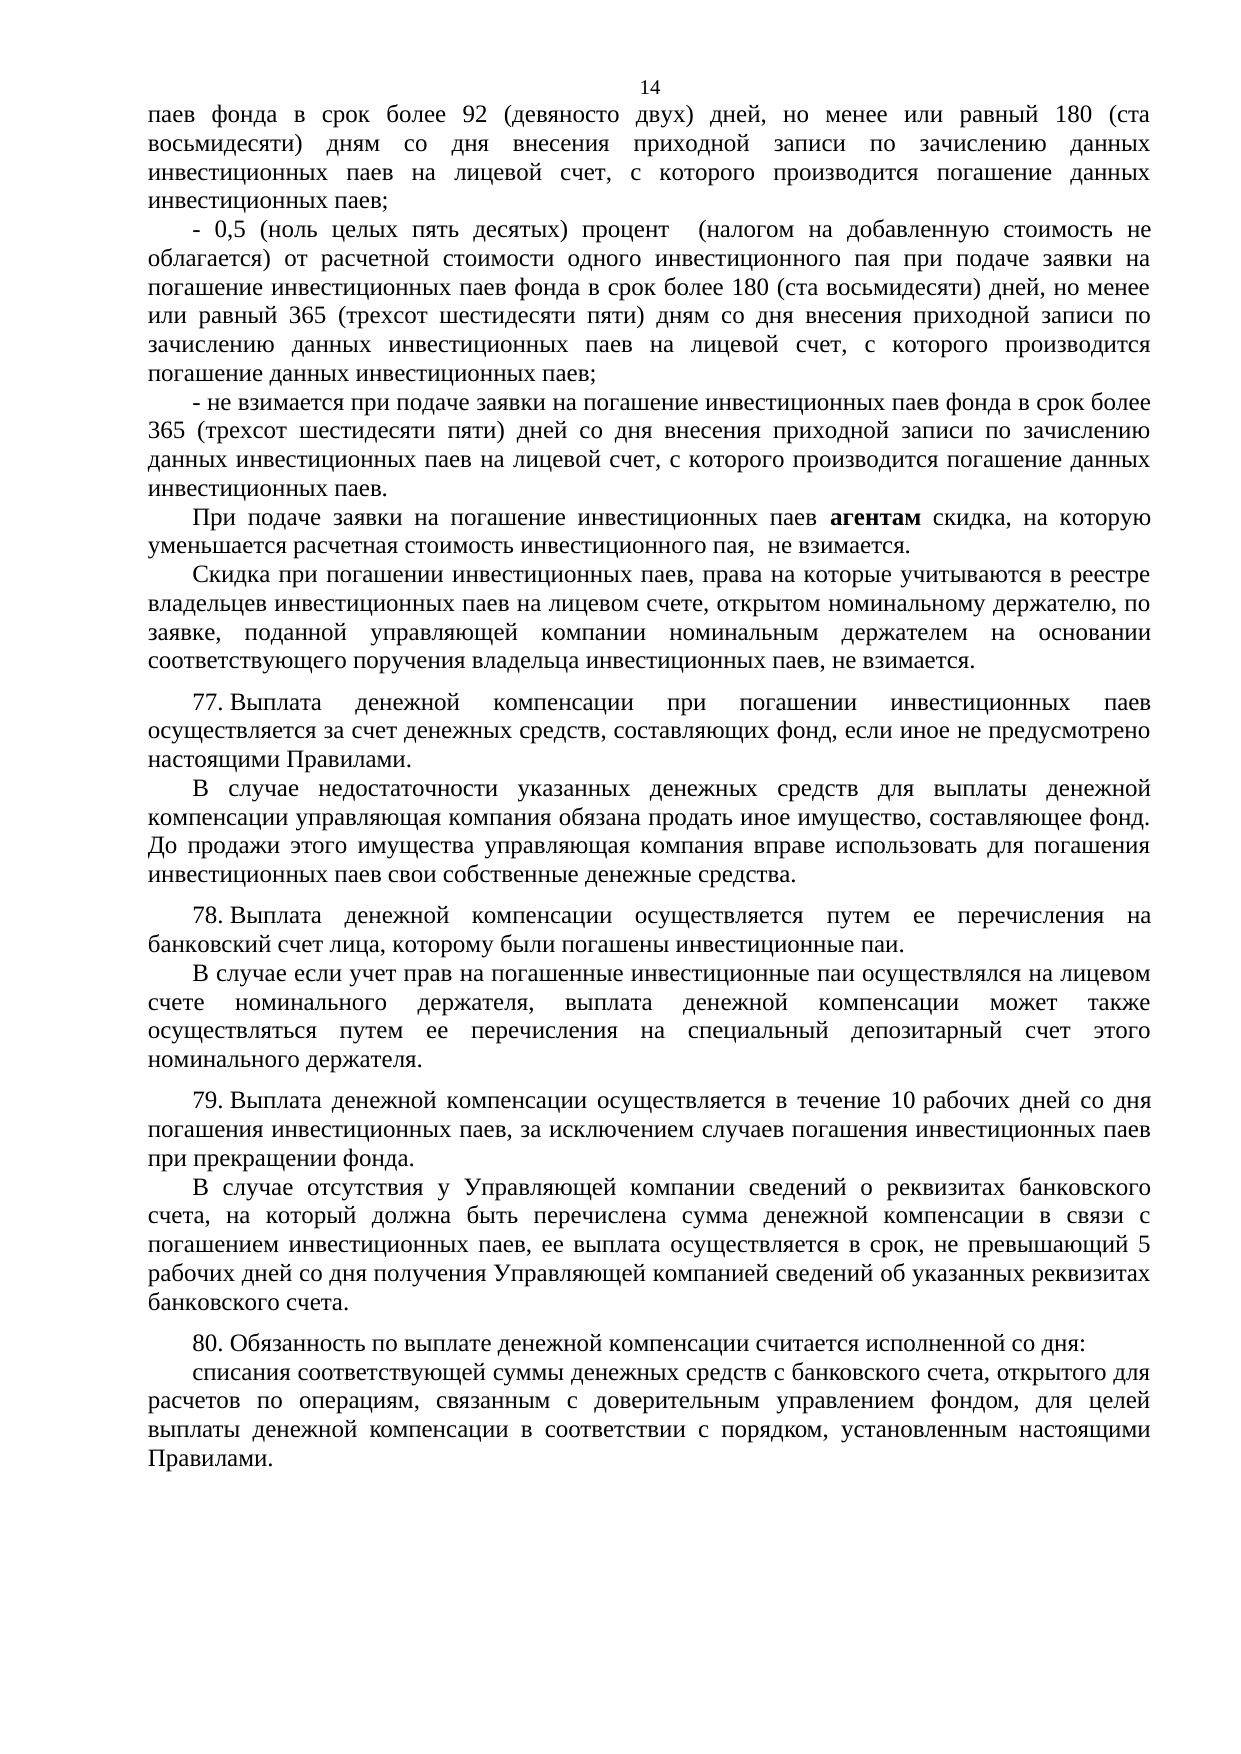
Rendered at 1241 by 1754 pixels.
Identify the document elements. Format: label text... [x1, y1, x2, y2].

text 78. Выплата денежной компенсации осуществляется путем ее перечисления на банковский счет лица, которому были погашены инвестиционные паи. [148, 900, 1152, 958]
subtitle списания соответствующей суммы денежных средств с банковского счета, открытого для расчетов по операциям, связанным с доверительным управлением фондом, для целей выплаты денежной компенсации в соответствии с порядком, установленным настоящими Правилами. [148, 1357, 1152, 1472]
text 79. Выплата денежной компенсации осуществляется в течение 10 рабочих дней со дня погашения инвестиционных паев, за исключением случаев погашения инвестиционных паев при прекращении фонда. [148, 1085, 1152, 1172]
text В случае недостаточности указанных денежных средств для выплаты денежной компенсации управляющая компания обязана продать иное имущество, составляющее фонд. До продажи этого имущества управляющая компания вправе использовать для погашения инвестиционных паев свои собственные денежные средства. [148, 773, 1152, 888]
text 80. Обязанность по выплате денежной компенсации считается исполненной со дня: [148, 1328, 1152, 1357]
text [148, 99, 1152, 214]
text 77. Выплата денежной компенсации при погашении инвестиционных паев осуществляется за счет денежных средств, составляющих фонд, если иное не предусмотрено настоящими Правилами. [148, 687, 1152, 773]
text Скидка при погашении инвестиционных паев, права на которые учитываются в реестре владельцев инвестиционных паев на лицевом счете, открытом номинальному держателю, по заявке, поданной управляющей компании номинальным держателем на основании соответствующего поручения владельца инвестиционных паев, не взимается. [148, 559, 1152, 674]
text В случае если учет прав на погашенные инвестиционные паи осуществлялся на лицевом счете номинального держателя, выплата денежной компенсации может также осуществляться путем ее перечисления на специальный депозитарный счет этого номинального держателя. [148, 958, 1152, 1073]
text В случае отсутствия у Управляющей компании сведений о реквизитах банковского счета, на который должна быть перечислена сумма денежной компенсации в связи с погашением инвестиционных паев, ее выплата осуществляется в срок, не превышающий 5 рабочих дней со дня получения Управляющей компанией сведений об указанных реквизитах банковского счета. [148, 1172, 1152, 1315]
text - 0,5 (ноль целых пять десятых) процент (налогом на добавленную стоимость не облагается) от расчетной стоимости одного инвестиционного пая при подаче заявки на погашение инвестиционных паев фонда в срок более 180 (ста восьмидесяти) дней, но менее или равный 365 (трехсот шестидесяти пяти) дням со дня внесения приходной записи по зачислению данных инвестиционных паев на лицевой счет, с которого производится погашение данных инвестиционных паев; [148, 214, 1152, 387]
text - не взимается при подаче заявки на погашение инвестиционных паев фонда в срок более 365 (трехсот шестидесяти пяти) дней со дня внесения приходной записи по зачислению данных инвестиционных паев на лицевой счет, с которого производится погашение данных инвестиционных паев. [148, 387, 1152, 502]
text При подаче заявки на погашение инвестиционных паев агентам скидка, на которую уменьшается расчетная стоимость инвестиционного пая, не взимается. [148, 502, 1152, 559]
